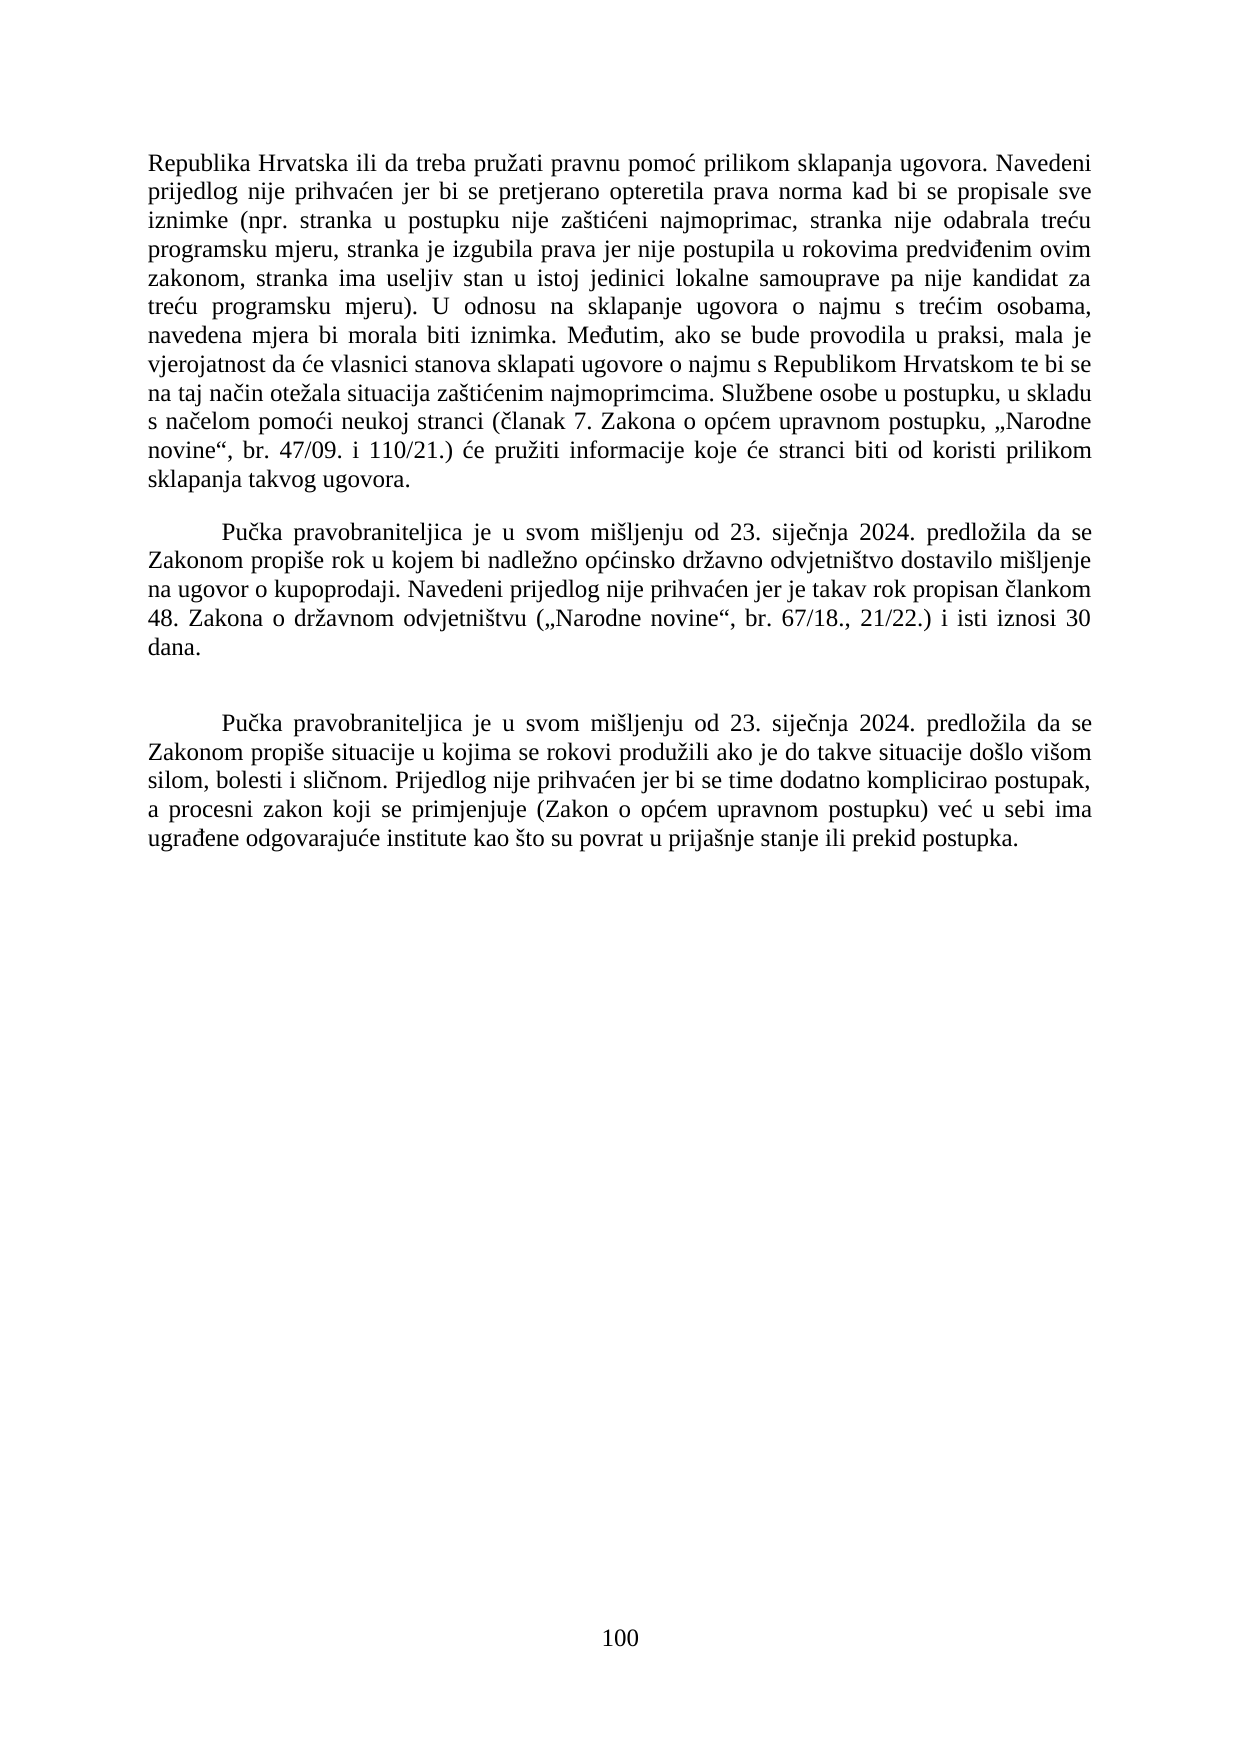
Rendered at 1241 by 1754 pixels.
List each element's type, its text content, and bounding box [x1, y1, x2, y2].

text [148, 148, 1093, 493]
text Pučka pravobraniteljica je u svom mišljenju od 23. siječnja 2024. predložila da se Zakonom propiše rok u kojem bi nadležno općinsko državno odvjetništvo dostavilo mišljenje na ugovor o kupoprodaji. Navedeni prijedlog nije prihvaćen jer je takav rok propisan člankom 48. Zakona o državnom odvjetništvu („Narodne novine“, br. 67/18., 21/22.) i isti iznosi 30 dana. [148, 517, 1093, 660]
text Pučka pravobraniteljica je u svom mišljenju od 23. siječnja 2024. predložila da se Zakonom propiše situacije u kojima se rokovi produžili ako je do takve situacije došlo višom silom, bolesti i sličnom. Prijedlog nije prihvaćen jer bi se time dodatno komplicirao postupak, a procesni zakon koji se primjenjuje (Zakon o općem upravnom postupku) već u sebi ima ugrađene odgovarajuće institute kao što su povrat u prijašnje stanje ili prekid postupka. [148, 708, 1093, 852]
